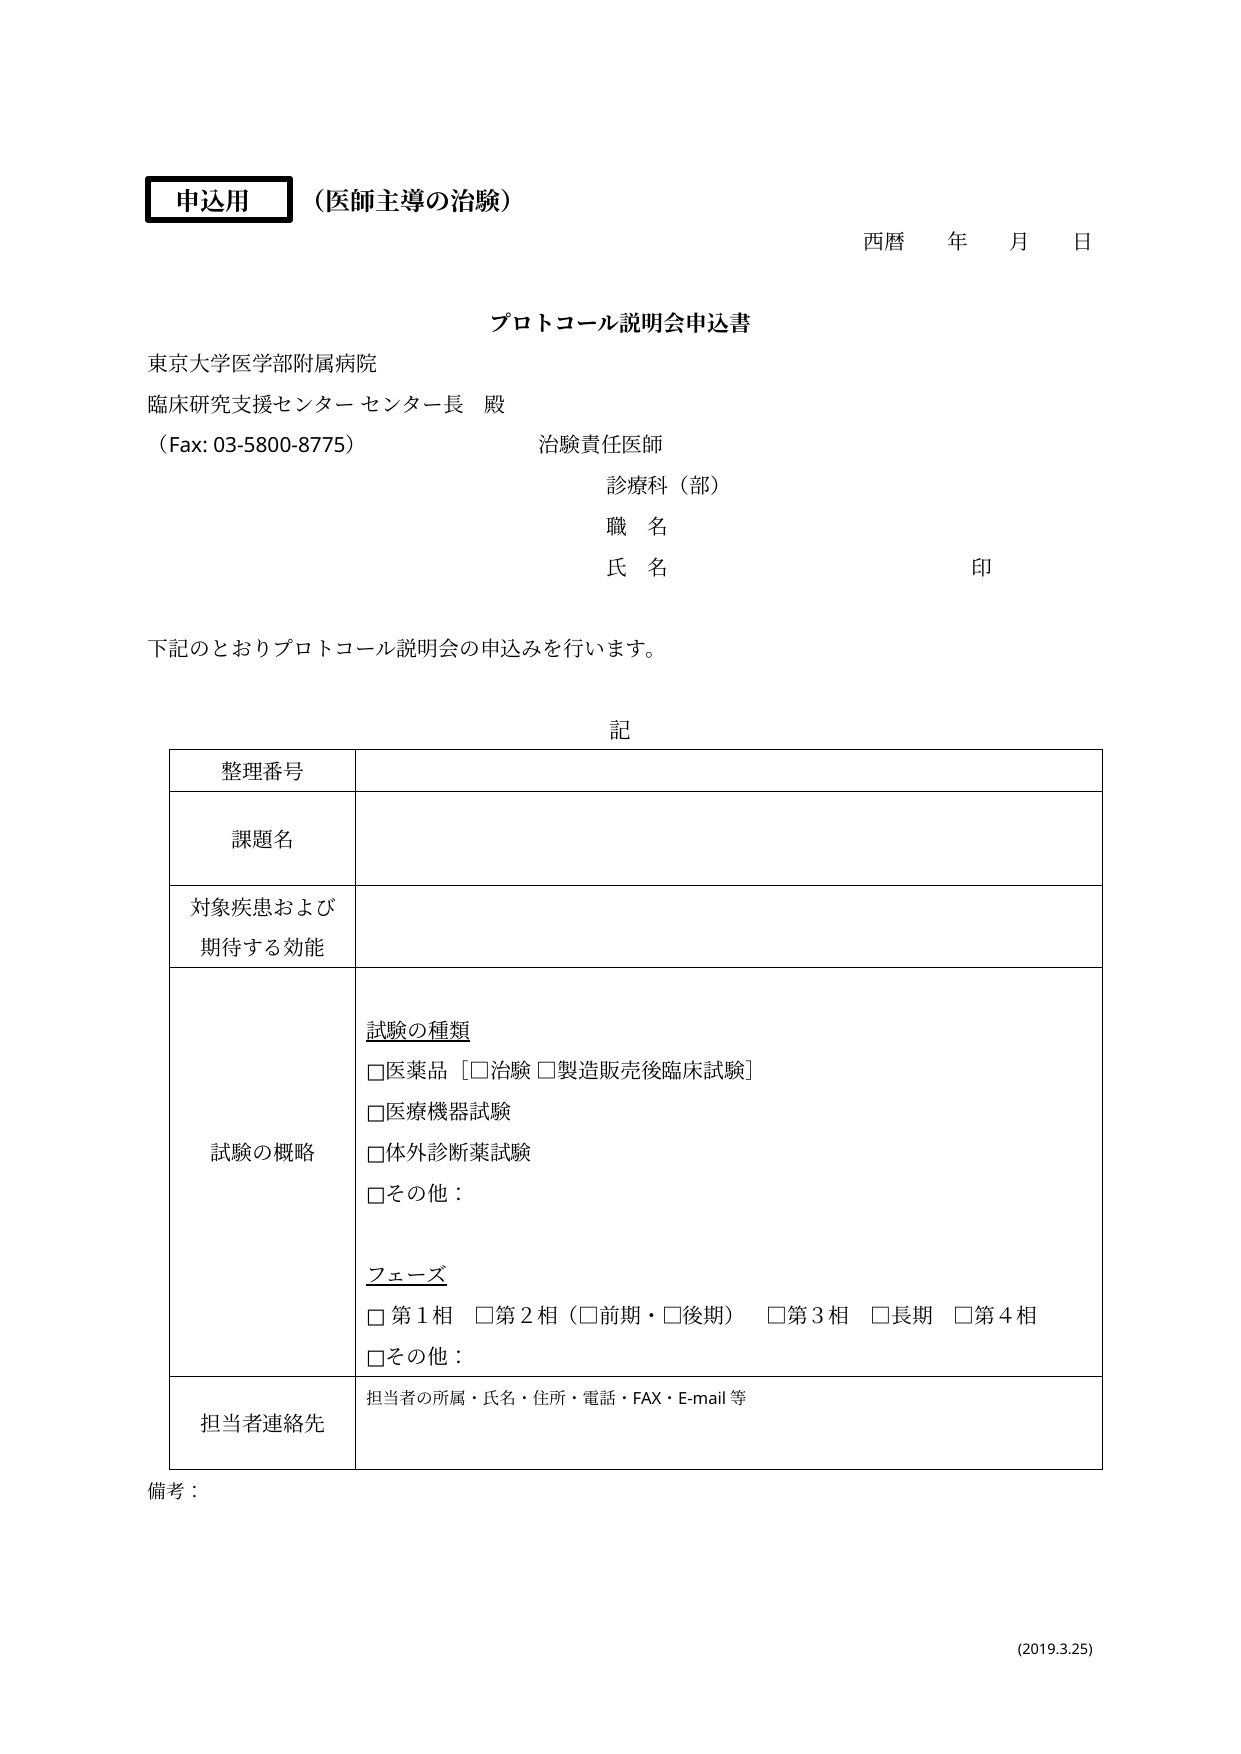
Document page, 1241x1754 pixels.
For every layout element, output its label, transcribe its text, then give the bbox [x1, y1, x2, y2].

text 申込用 （医師主導の治験） [148, 179, 1092, 220]
table_cell 試験の概略 [170, 968, 355, 1376]
table_header [356, 750, 1102, 791]
text 下記のとおりプロトコール説明会の申込みを行います。 [148, 627, 1092, 668]
text プロトコール説明会申込書 [148, 301, 1092, 342]
table_cell 担当者連絡先 [170, 1377, 355, 1469]
text 職 名 [148, 505, 1092, 546]
table_cell [356, 886, 1102, 967]
table_cell [356, 792, 1102, 885]
table_cell 対象疾患および期待する効能 [170, 886, 355, 967]
text 臨床研究支援センター センター長 殿 [148, 383, 1092, 423]
table_cell 担当者の所属・氏名・住所・電話・FAX・E-mail等 [356, 1377, 1102, 1469]
text 西暦 年 月 日 [148, 220, 1092, 260]
text 診療科（部） [148, 464, 1092, 505]
table_cell 試験の種類 □医薬品［□治験 □製造販売後臨床試験］ □医療機器試験 □体外診断薬試験 □その他： フェーズ 第１相 □第２相（□前期・□後期） □第３相 □長期 □第４相 □その他： [356, 968, 1102, 1376]
table_cell 課題名 [170, 792, 355, 885]
text 備考： [148, 1470, 1092, 1511]
subtitle 記 [148, 708, 1092, 749]
text 氏 名 印 [148, 546, 1092, 586]
text 東京大学医学部附属病院 [148, 342, 1092, 383]
text （Fax: 03-5800-8775） 治験責任医師 [148, 423, 1092, 464]
table_header 整理番号 [170, 750, 355, 791]
